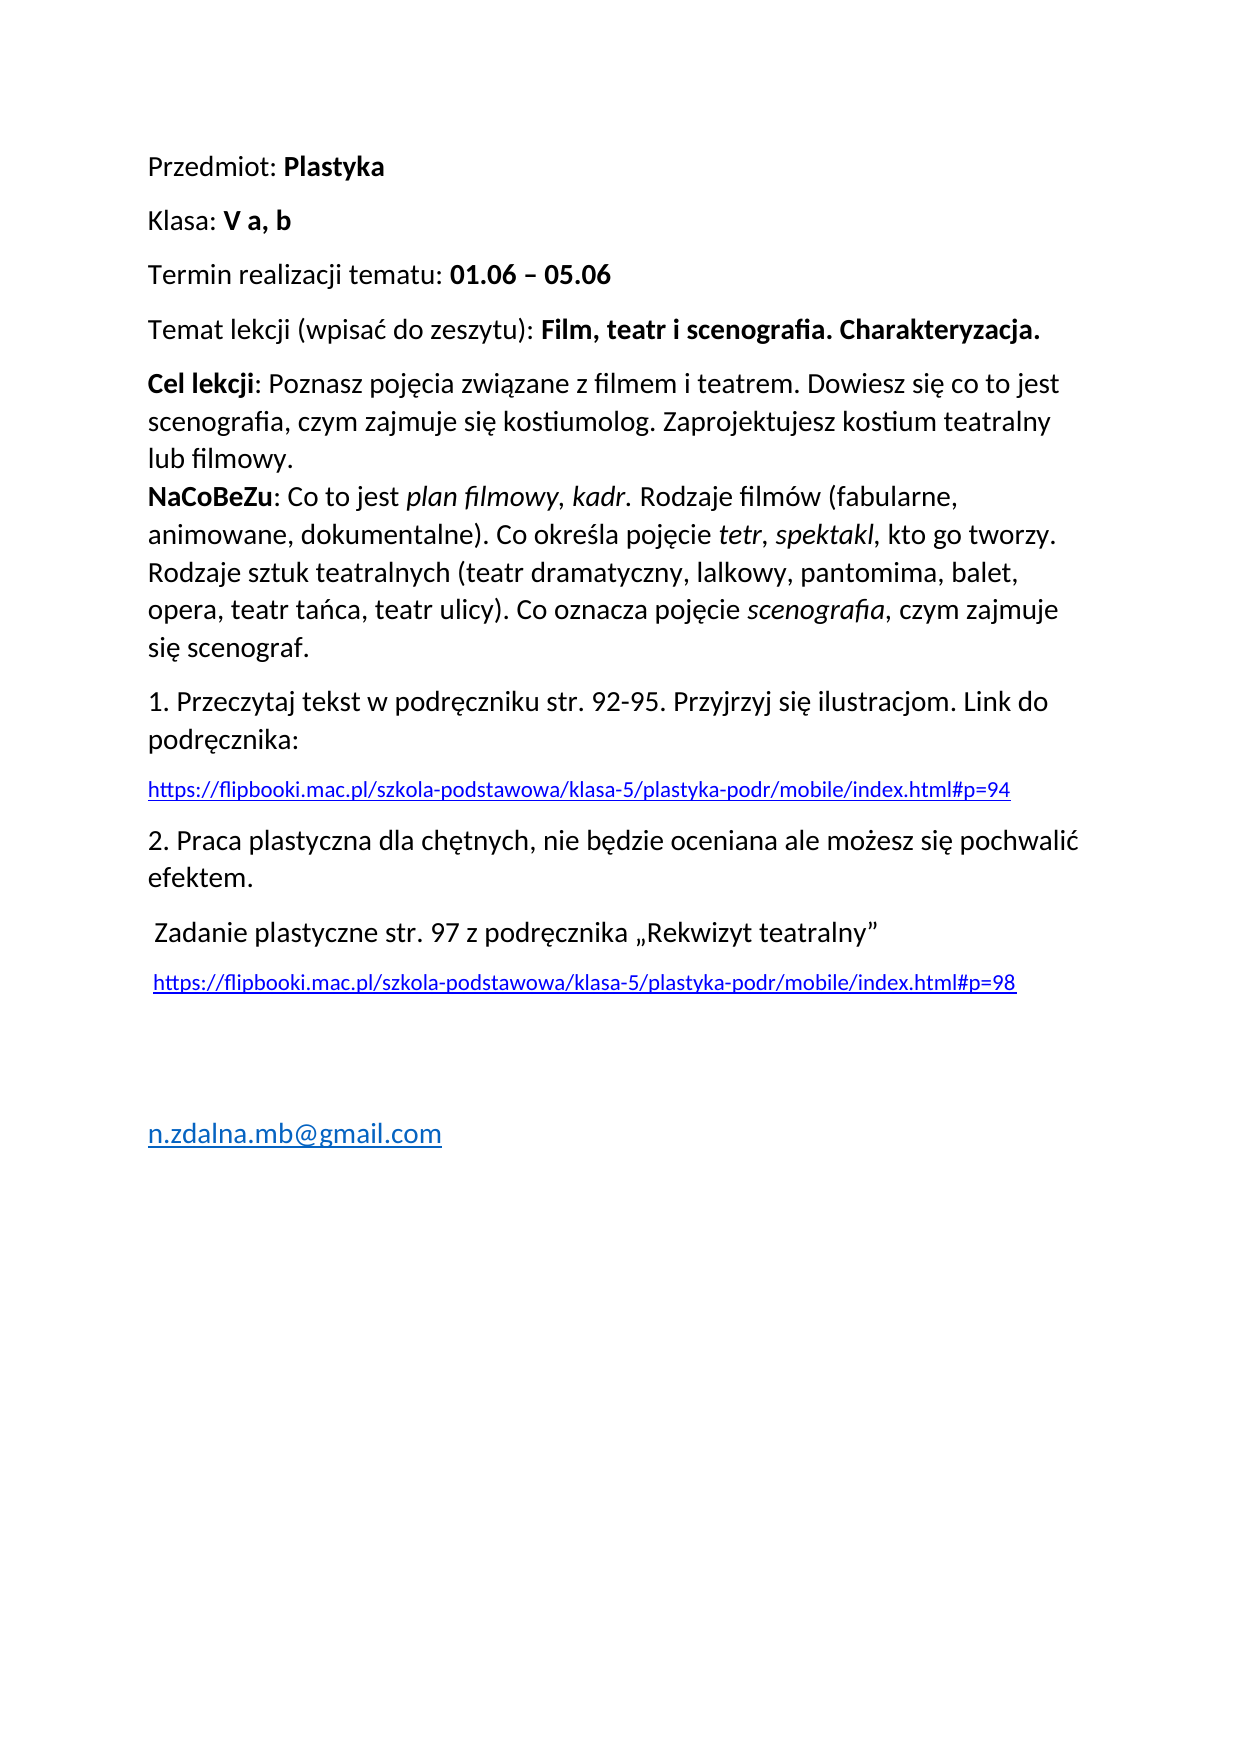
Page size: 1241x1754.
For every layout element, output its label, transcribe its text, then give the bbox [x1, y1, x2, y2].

text Temat lekcji (wpisać do zeszytu): Film, teatr i scenografia. Charakteryzacja. [148, 311, 1093, 346]
text https://flipbooki.mac.pl/szkola-podstawowa/klasa-5/plastyka-podr/mobile/index.html#p=98 [148, 968, 1093, 996]
text 1. Przeczytaj tekst w podręczniku str. 92-95. Przyjrzyj się ilustracjom. Link do podręcznika: [148, 683, 1093, 757]
text 2. Praca plastyczna dla chętnych, nie będzie oceniana ale możesz się pochwalić efektem. [148, 822, 1093, 895]
text NaCoBeZu: Co to jest plan filmowy, kadr. Rodzaje filmów (fabularne, animowane, dokumentalne). Co określa pojęcie tetr, spektakl, kto go tworzy. Rodzaje sztuk teatralnych (teatr dramatyczny, lalkowy, pantomima, balet, opera, teatr tańca, teatr ulicy). Co oznacza pojęcie scenografia, czym zajmuje się scenograf. [148, 478, 1093, 665]
text https://flipbooki.mac.pl/szkola-podstawowa/klasa-5/plastyka-podr/mobile/index.html#p=94 [148, 776, 1093, 803]
text Klasa: V a, b [148, 202, 1093, 238]
text Termin realizacji tematu: 01.06 – 05.06 [148, 256, 1093, 292]
text n.zdalna.mb@gmail.com [148, 1115, 1093, 1151]
text Przedmiot: Plastyka [148, 148, 1093, 183]
text Cel lekcji: Poznasz pojęcia związane z filmem i teatrem. Dowiesz się co to jest scenografia, czym zajmuje się kostiumolog. Zaprojektujesz kostium teatralny lub filmowy. [148, 365, 1093, 476]
text Zadanie plastyczne str. 97 z podręcznika „Rekwizyt teatralny” [148, 914, 1093, 949]
